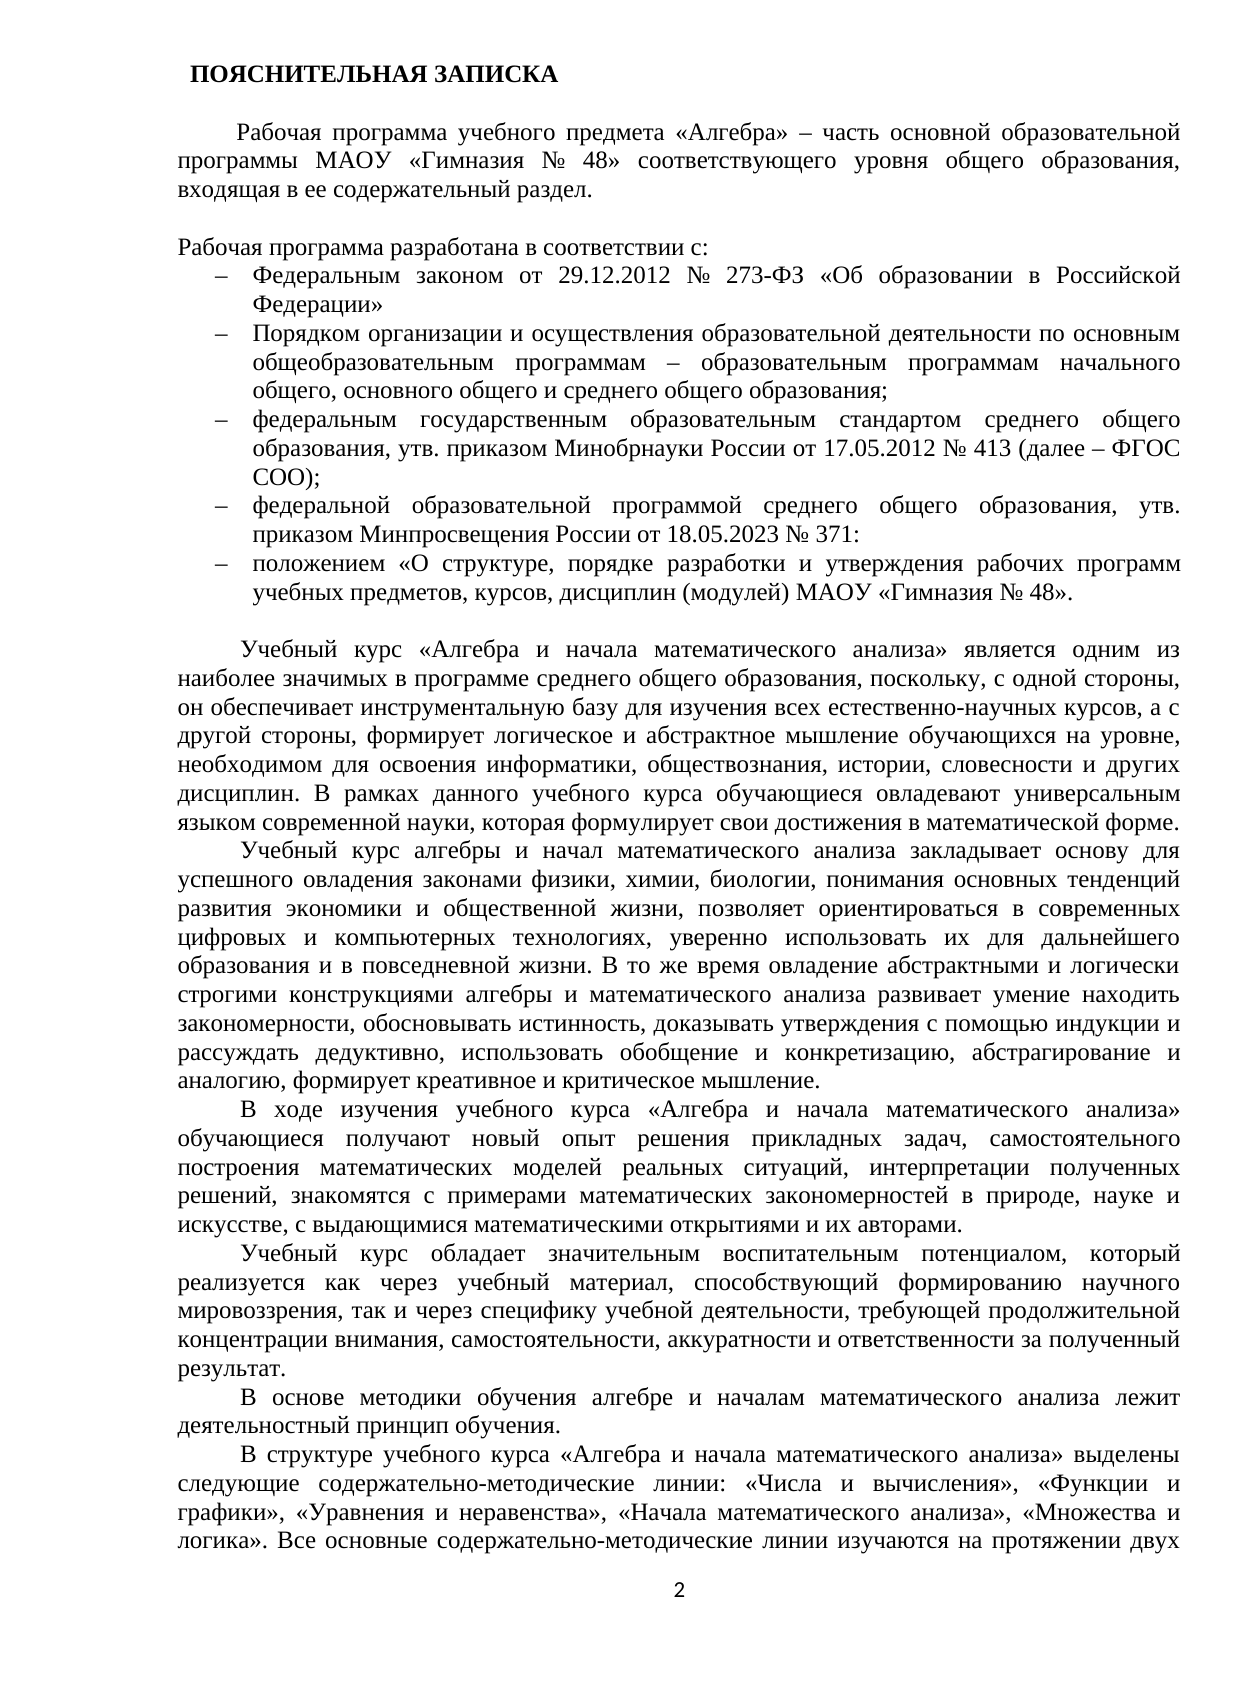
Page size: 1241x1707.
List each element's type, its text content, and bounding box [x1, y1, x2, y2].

text В ходе изучения учебного курса «Алгебра и начала математического анализа» обучающиеся получают новый опыт решения прикладных задач, самостоятельного построения математических моделей реальных ситуаций, интерпретации полученных решений, знакомятся с примерами математических закономерностей в природе, науке и искусстве, с выдающимися математическими открытиями и их авторами. [177, 1094, 1181, 1238]
text Рабочая программа разработана в соответствии с: [177, 232, 1181, 260]
text Учебный курс обладает значительным воспитательным потенциалом, который реализуется как через учебный материал, способствующий формированию научного мировоззрения, так и через специфику учебной деятельности, требующей продолжительной концентрации внимания, самостоятельности, аккуратности и ответственности за полученный результат. [177, 1238, 1181, 1382]
text В основе методики обучения алгебре и началам математического анализа лежит деятельностный принцип обучения. [177, 1382, 1181, 1439]
text ПОЯСНИТЕЛЬНАЯ ЗАПИСКА [190, 59, 1181, 88]
text Учебный курс «Алгебра и начала математического анализа» является одним из наиболее значимых в программе среднего общего образования, поскольку, с одной стороны, он обеспечивает инструментальную базу для изучения всех естественно-научных курсов, а с другой стороны, формирует логическое и абстрактное мышление обучающихся на уровне, необходимом для освоения информатики, обществознания, истории, словесности и других дисциплин. В рамках данного учебного курса обучающиеся овладевают универсальным языком современной науки, которая формулирует свои достижения в математической форме. [177, 634, 1181, 835]
list Порядком организации и осуществления образовательной деятельности по основным общеобразовательным программам – образовательным программам начального общего, основного общего и среднего общего образования; [215, 318, 1181, 404]
text Учебный курс алгебры и начал математического анализа закладывает основу для успешного овладения законами физики, химии, биологии, понимания основных тенденций развития экономики и общественной жизни, позволяет ориентироваться в современных цифровых и компьютерных технологиях, уверенно использовать их для дальнейшего образования и в повседневной жизни. В то же время овладение абстрактными и логически строгими конструкциями алгебры и математического анализа развивает умение находить закономерности, обосновывать истинность, доказывать утверждения с помощью индукции и рассуждать дедуктивно, использовать обобщение и конкретизацию, абстрагирование и аналогию, формирует креативное и критическое мышление. [177, 835, 1181, 1094]
text Рабочая программа учебного предмета «Алгебра» – часть основной образовательной программы МАОУ «Гимназия № 48» соответствующего уровня общего образования, входящая в ее содержательный раздел. [177, 117, 1181, 203]
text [177, 1439, 1181, 1554]
list Федеральным законом от 29.12.2012 № 273-ФЗ «Об образовании в Российской Федерации» [215, 260, 1181, 318]
list федеральным государственным образовательным стандартом среднего общего образования, утв. приказом Минобрнауки России от 17.05.2012 № 413 (далее – ФГОС СОО); [215, 404, 1181, 490]
list положением «О структуре, порядке разработки и утверждения рабочих программ учебных предметов, курсов, дисциплин (модулей) МАОУ «Гимназия № 48». [215, 548, 1181, 605]
list федеральной образовательной программой среднего общего образования, утв. приказом Минпросвещения России от 18.05.2023 № 371: [215, 490, 1181, 548]
